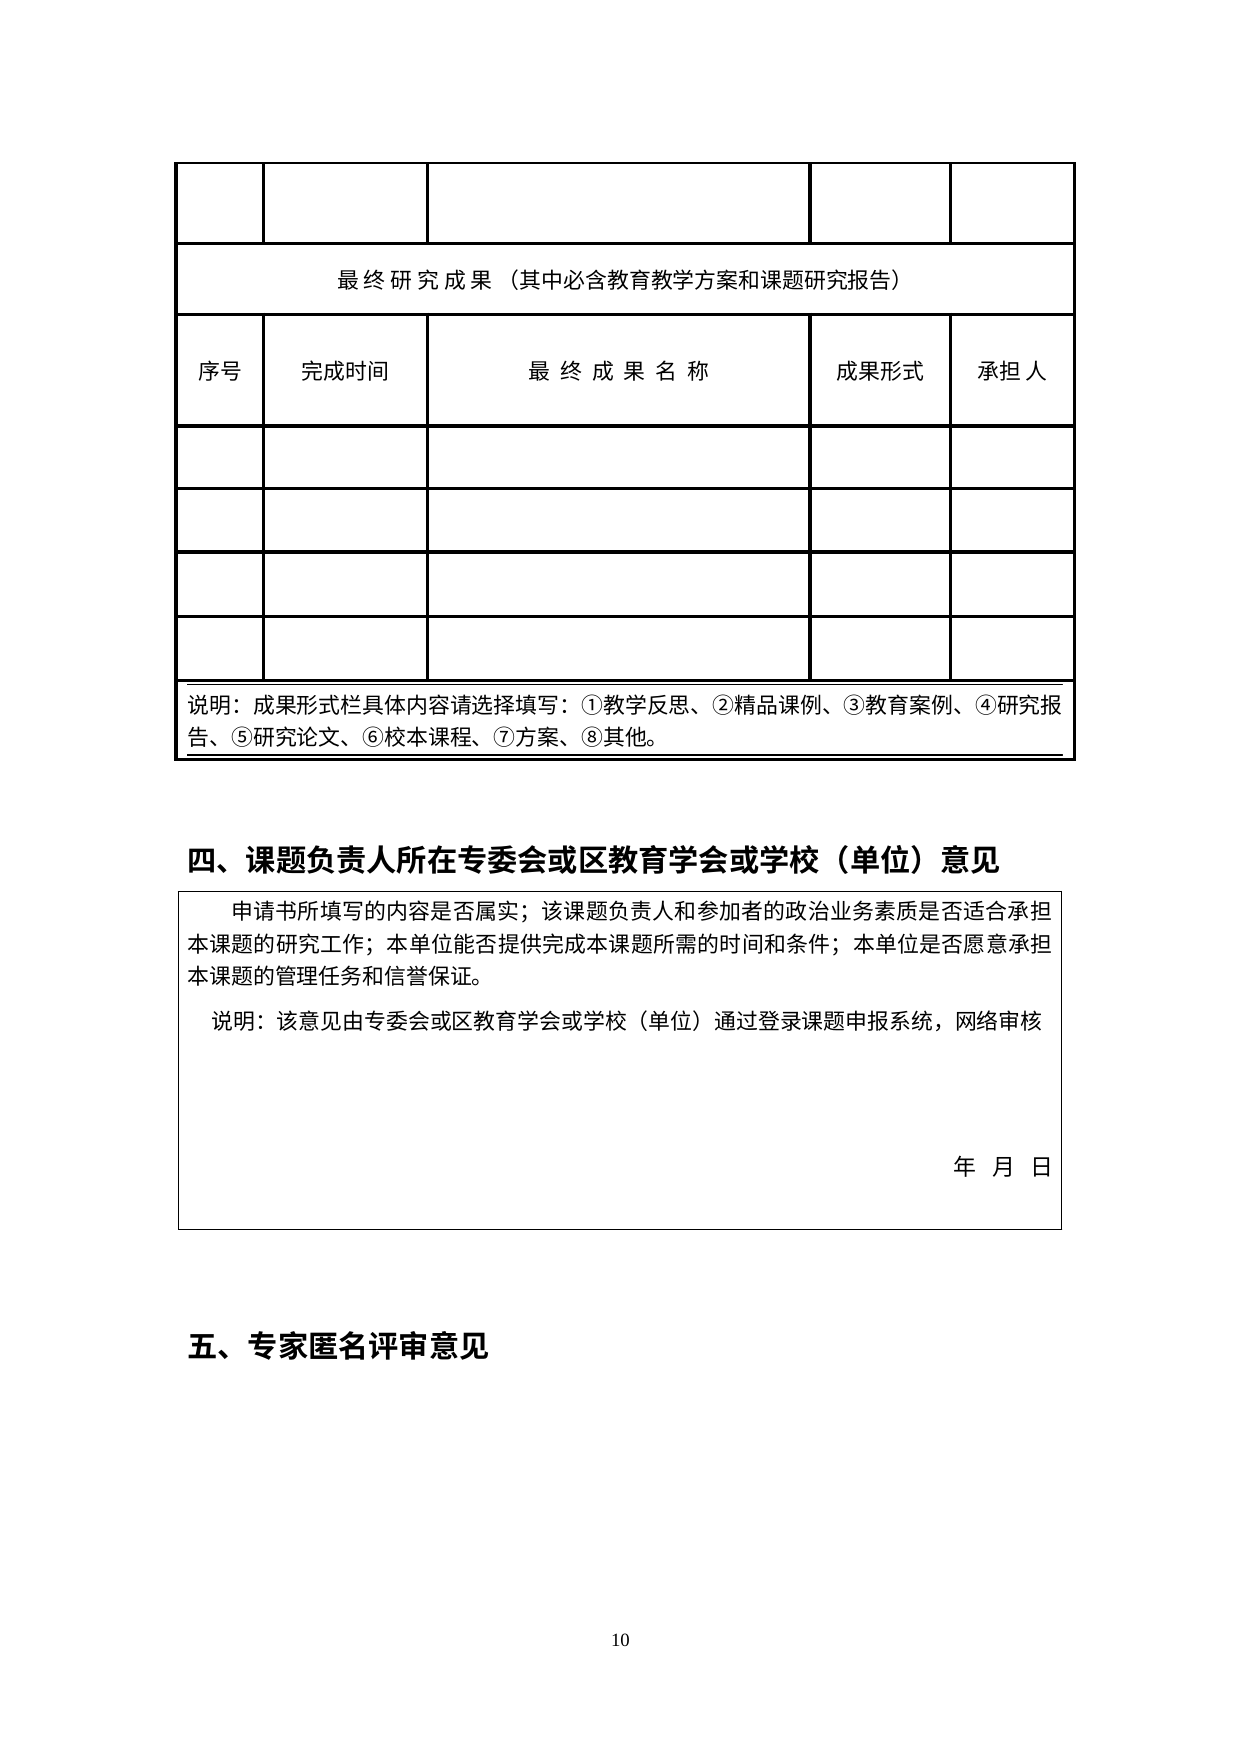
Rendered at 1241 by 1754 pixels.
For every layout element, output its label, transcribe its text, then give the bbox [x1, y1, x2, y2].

table_cell [812, 164, 949, 242]
table_cell [812, 554, 949, 615]
table_cell [812, 618, 949, 679]
table_cell [429, 618, 808, 679]
table_cell [178, 554, 262, 615]
table_cell 最 终 成 果 名 称 [429, 316, 808, 424]
table_cell 说明：成果形式栏具体内容请选择填写：①教学反思、②精品课例、③教育案例、④研究报告、⑤研究论文、⑥校本课程、⑦方案、⑧其他。 [178, 682, 1073, 758]
table_cell [178, 164, 262, 242]
table_cell 完成时间 [265, 316, 426, 424]
table_cell [812, 428, 949, 487]
table_cell 最 终 研 究 成 果 （其中必含教育教学方案和课题研究报告） [178, 245, 1073, 312]
table_cell [429, 490, 808, 550]
text 四、课题负责人所在专委会或区教育学会或学校（单位）意见 [187, 826, 1053, 891]
text 五、专家匿名评审意见 [187, 1311, 1053, 1376]
table_cell [265, 428, 426, 487]
text 说明：该意见由专委会或区教育学会或学校（单位）通过登录课题申报系统，网络审核 [179, 1001, 1061, 1036]
table_cell [812, 490, 949, 550]
table_cell [952, 490, 1073, 550]
table_cell [178, 618, 262, 679]
table_cell [178, 490, 262, 550]
table_cell 承担 人 [952, 316, 1073, 424]
table_cell [178, 428, 262, 487]
table_cell [952, 164, 1073, 242]
table_cell [952, 428, 1073, 487]
table_cell 成果形式 [812, 316, 949, 424]
table_cell [265, 490, 426, 550]
text 申请书所填写的内容是否属实；该课题负责人和参加者的政治业务素质是否适合承担本课题的研究工作；本单位能否提供完成本课题所需的时间和条件；本单位是否愿意承担本课题的管理任务和信誉保证。 [179, 892, 1061, 991]
table_cell [429, 554, 808, 615]
table_cell [265, 554, 426, 615]
table_cell [429, 428, 808, 487]
table_cell [265, 164, 426, 242]
table_cell [265, 618, 426, 679]
text 年 月 日 [179, 1129, 1061, 1229]
table_cell [952, 554, 1073, 615]
table_cell [429, 164, 808, 242]
table_cell 序号 [178, 316, 262, 424]
table_cell [952, 618, 1073, 679]
